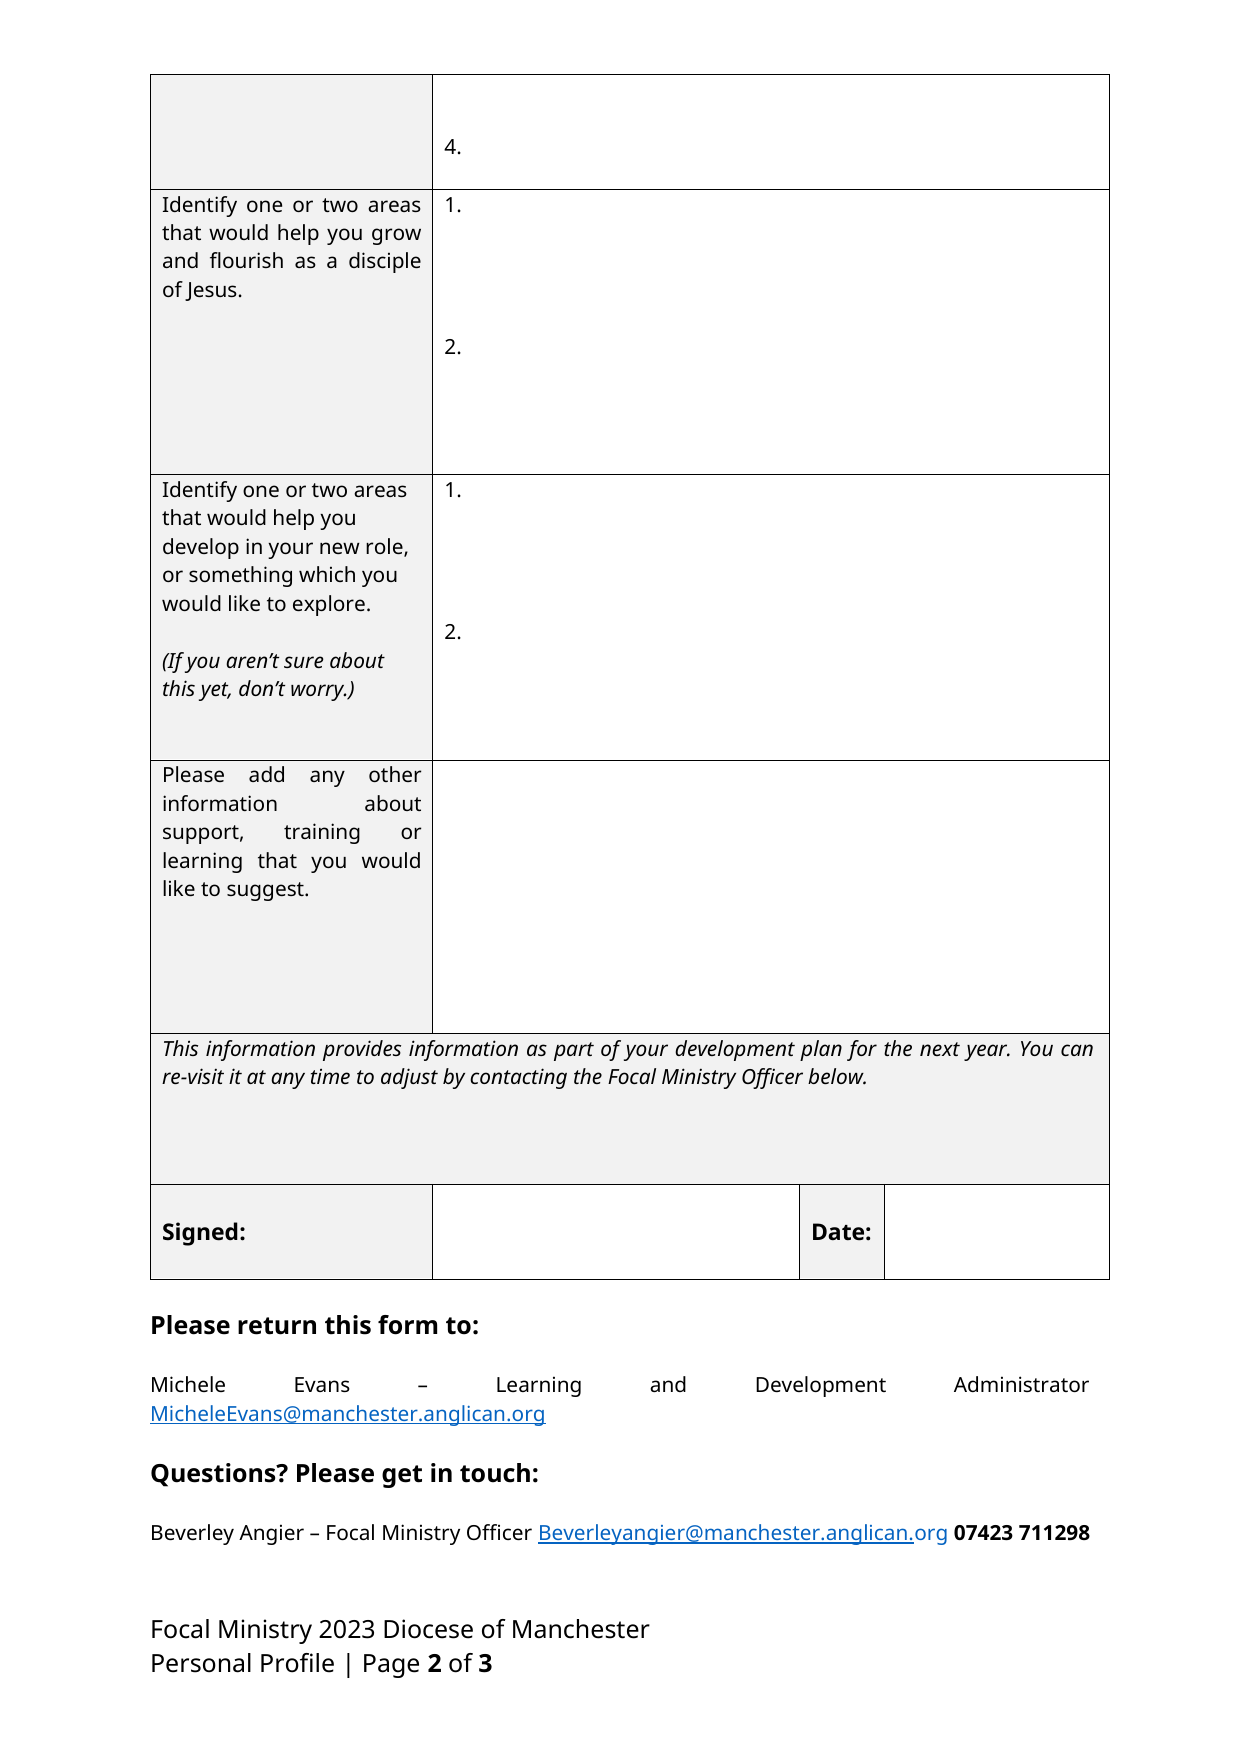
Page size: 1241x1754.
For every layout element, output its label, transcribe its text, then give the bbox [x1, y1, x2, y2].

table_cell Date: [800, 1185, 884, 1278]
table_cell This information provides information as part of your development plan for the next year. You can re-visit it at any time to adjust by contacting the Focal Ministry Officer below. [151, 1034, 1109, 1184]
table_cell [885, 1185, 1109, 1278]
table_cell 1. 2. [433, 475, 1109, 759]
text Beverley Angier – Focal Ministry Officer Beverleyangier@manchester.anglican.org 07423 711298 [150, 1518, 1090, 1547]
text Michele Evans – Learning and Development Administrator MicheleEvans@manchester.anglican.org [150, 1370, 1090, 1427]
table_cell [433, 1185, 799, 1278]
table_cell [151, 75, 432, 189]
table_cell [433, 761, 1109, 1033]
table_cell Signed: [151, 1185, 432, 1278]
table_cell Identify one or two areas that would help you develop in your new role, or something which you would like to explore. (If you aren’t sure about this yet, don’t worry.) [151, 475, 432, 759]
text Questions? Please get in touch: [150, 1456, 1090, 1490]
text Please return this form to: [150, 1308, 1090, 1342]
table_cell Please add any other information about support, training or learning that you would like to suggest. [151, 761, 432, 1033]
table_cell 1. 2. [433, 190, 1109, 474]
table_cell 1. 2. 3. 4. [433, 75, 1109, 189]
table_cell Identify one or two areas that would help you grow and flourish as a disciple of Jesus. [151, 190, 432, 474]
